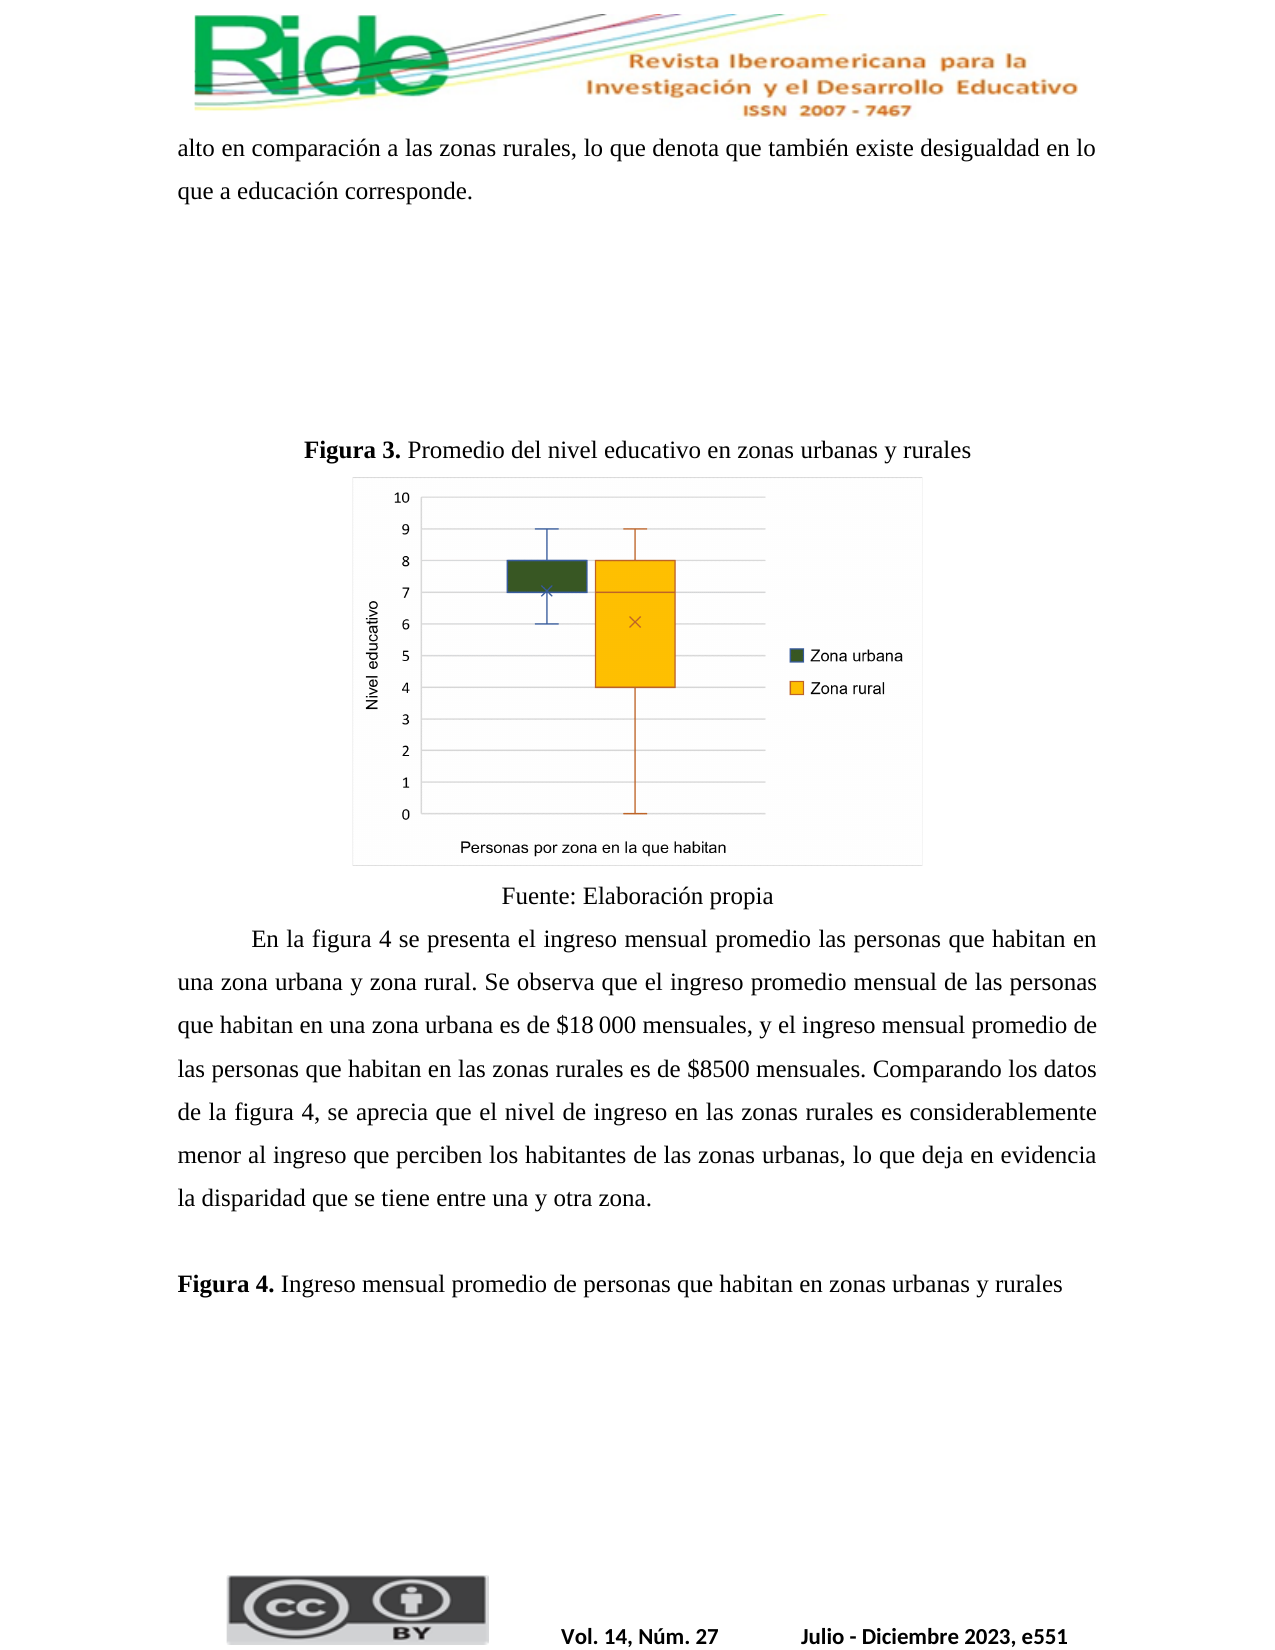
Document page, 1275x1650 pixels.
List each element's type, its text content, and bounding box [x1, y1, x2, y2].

picture [194, 14, 1081, 120]
text Figura 4. Ingreso mensual promedio de personas que habitan en zonas urbanas y rurales [177, 1269, 1098, 1298]
text En la figura 4 se presenta el ingreso mensual promedio las personas que habitan en una zona urbana y zona rural. Se observa que el ingreso promedio mensual de las personas que habitan en una zona urbana es de $18 000 mensuales, y el ingreso mensual promedio de las personas que habitan en las zonas rurales es de $8500 mensuales. Comparando los datos de la figura 4, se aprecia que el nivel de ingreso en las zonas rurales es considerablemente menor al ingreso que perciben los habitantes de las zonas urbanas, lo que deja en evidencia la disparidad que se tiene entre una y otra zona. [177, 924, 1098, 1212]
text Figura 3. Promedio del nivel educativo en zonas urbanas y rurales [177, 435, 1098, 463]
picture [226, 1575, 489, 1645]
picture [352, 477, 923, 866]
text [177, 133, 1098, 205]
text Fuente: Elaboración propia [177, 881, 1098, 910]
